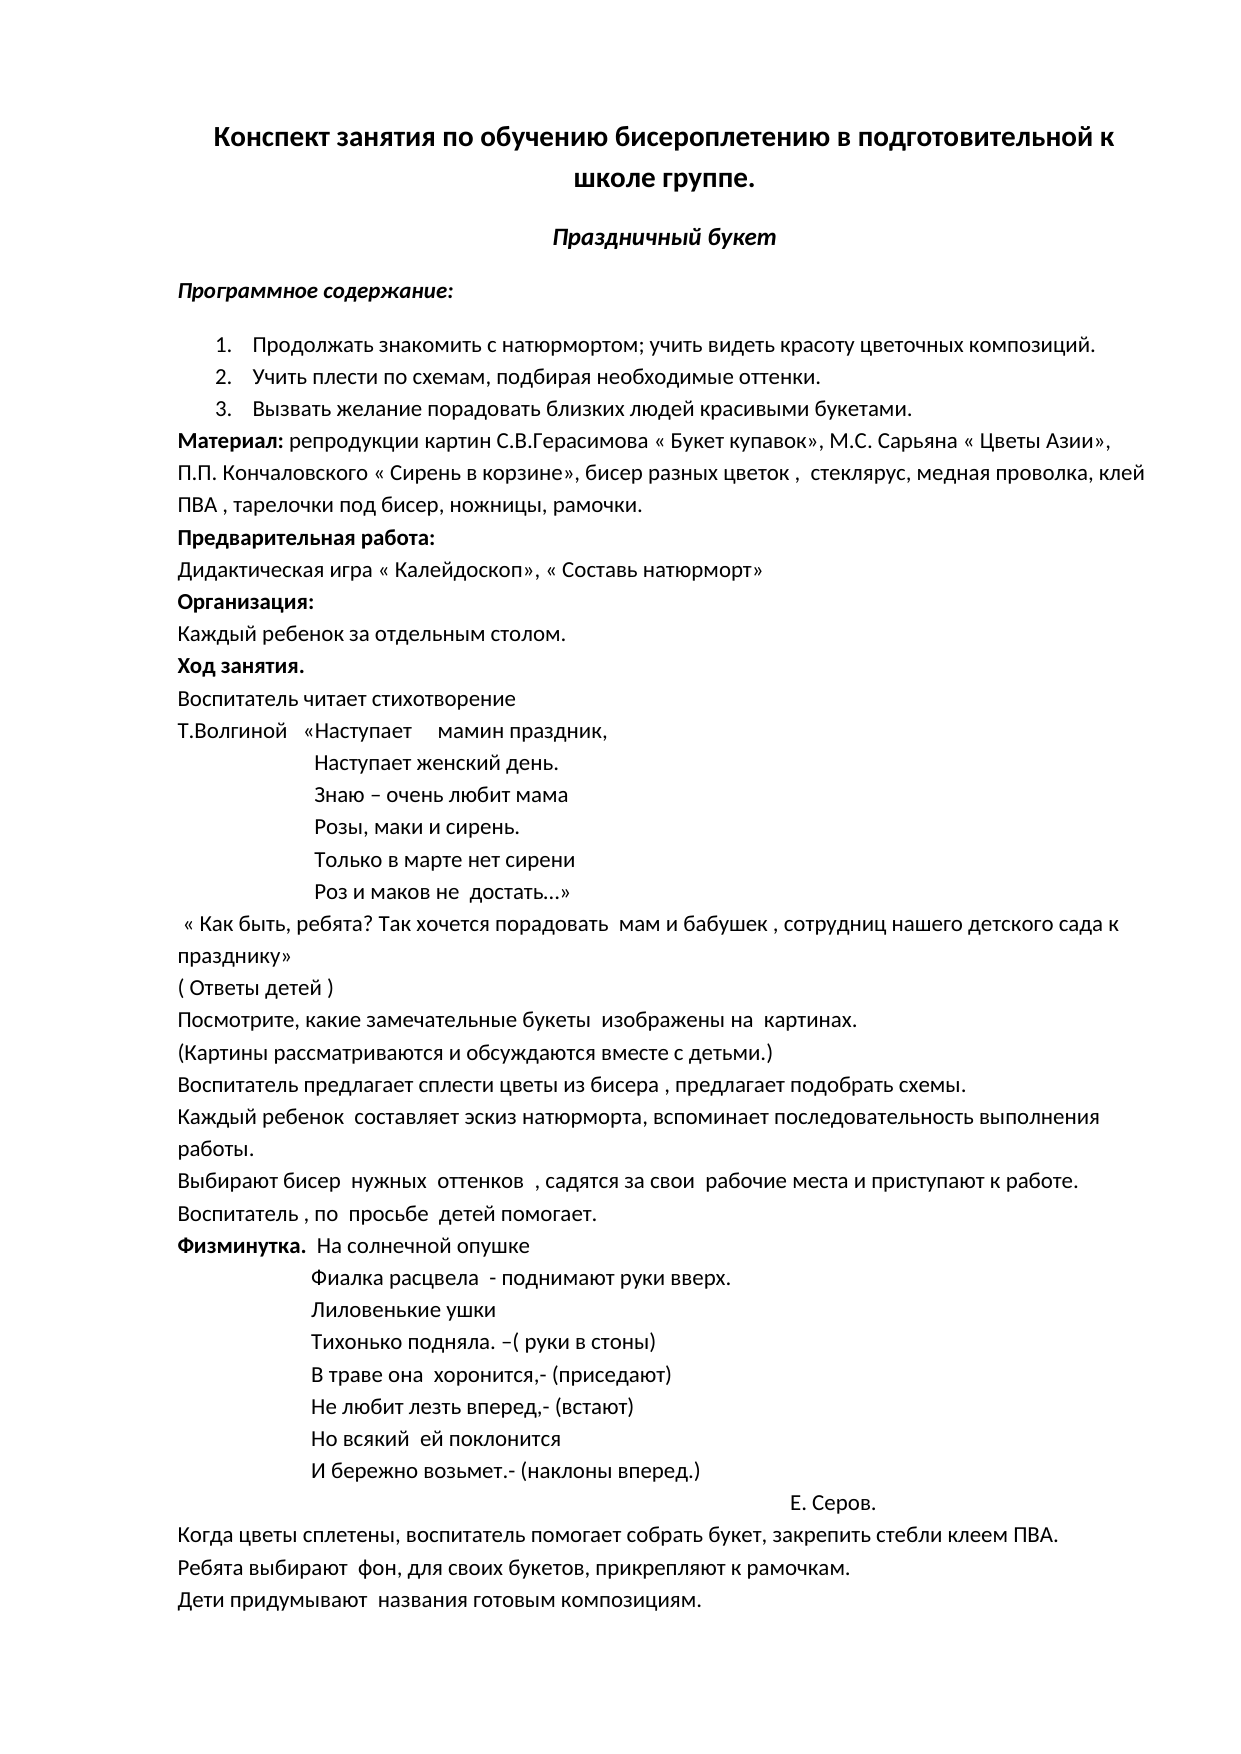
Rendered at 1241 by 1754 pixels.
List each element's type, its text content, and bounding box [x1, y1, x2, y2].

text Физминутка. На солнечной опушке Фиалка расцвела - поднимают руки вверх. Лиловенькие ушки Тихонько подняла. –( руки в стоны) В траве она хоронится,- (приседают) Не любит лезть вперед,- (встают) Но всякий ей поклонится И бережно возьмет.- (наклоны вперед.) [177, 1231, 1152, 1484]
list Дидактическая игра « Калейдоскоп», « Составь натюрморт» [177, 555, 1152, 583]
list Организация: [177, 587, 1152, 615]
list Розы, маки и сирень. [252, 812, 1152, 841]
list Продолжать знакомить с натюрмортом; учить видеть красоту цветочных композиций. [215, 330, 1152, 358]
text Каждый ребенок составляет эскиз натюрморта, вспоминает последовательность выполнения работы. [177, 1102, 1152, 1162]
list Воспитатель читает стихотворение [177, 684, 1152, 712]
text Конспект занятия по обучению бисероплетению в подготовительной к школе группе. [177, 118, 1152, 195]
list Роз и маков не достать…» [252, 877, 1152, 905]
text Е. Серов. [177, 1488, 1152, 1516]
list Т.Волгиной «Наступает мамин праздник, [177, 716, 1152, 744]
text Программное содержание: [177, 277, 1152, 305]
text Воспитатель , по просьбе детей помогает. [177, 1199, 1152, 1227]
list Предварительная работа: [177, 523, 1152, 551]
list Вызвать желание порадовать близких людей красивыми букетами. [215, 394, 1152, 422]
list Наступает женский день. [252, 748, 1152, 776]
list Только в марте нет сирени [252, 845, 1152, 873]
text Праздничный букет [177, 221, 1152, 251]
list Материал: репродукции картин С.В.Герасимова « Букет купавок», М.С. Сарьяна « Цветы Азии», П.П. Кончаловского « Сирень в корзине», бисер разных цветок , стеклярус, медная проволка, клей ПВА , тарелочки под бисер, ножницы, рамочки. [177, 426, 1152, 519]
list « Как быть, ребята? Так хочется порадовать мам и бабушек , сотрудниц нашего детского сада к празднику» [177, 909, 1152, 969]
list Дети придумывают названия готовым композициям. [177, 1585, 1152, 1613]
list Ребята выбирают фон, для своих букетов, прикрепляют к рамочкам. [177, 1553, 1152, 1581]
list Каждый ребенок за отдельным столом. [177, 619, 1152, 647]
list Знаю – очень любит мама [252, 780, 1152, 808]
text Воспитатель предлагает сплести цветы из бисера , предлагает подобрать схемы. [177, 1070, 1152, 1098]
text ( Ответы детей ) [177, 973, 1152, 1001]
list Ход занятия. [177, 652, 1152, 679]
list Когда цветы сплетены, воспитатель помогает собрать букет, закрепить стебли клеем ПВА. [177, 1521, 1152, 1549]
text (Картины рассматриваются и обсуждаются вместе с детьми.) [177, 1038, 1152, 1066]
text Посмотрите, какие замечательные букеты изображены на картинах. [177, 1006, 1152, 1034]
text Выбирают бисер нужных оттенков , садятся за свои рабочие места и приступают к работе. [177, 1167, 1152, 1194]
list Учить плести по схемам, подбирая необходимые оттенки. [215, 362, 1152, 390]
